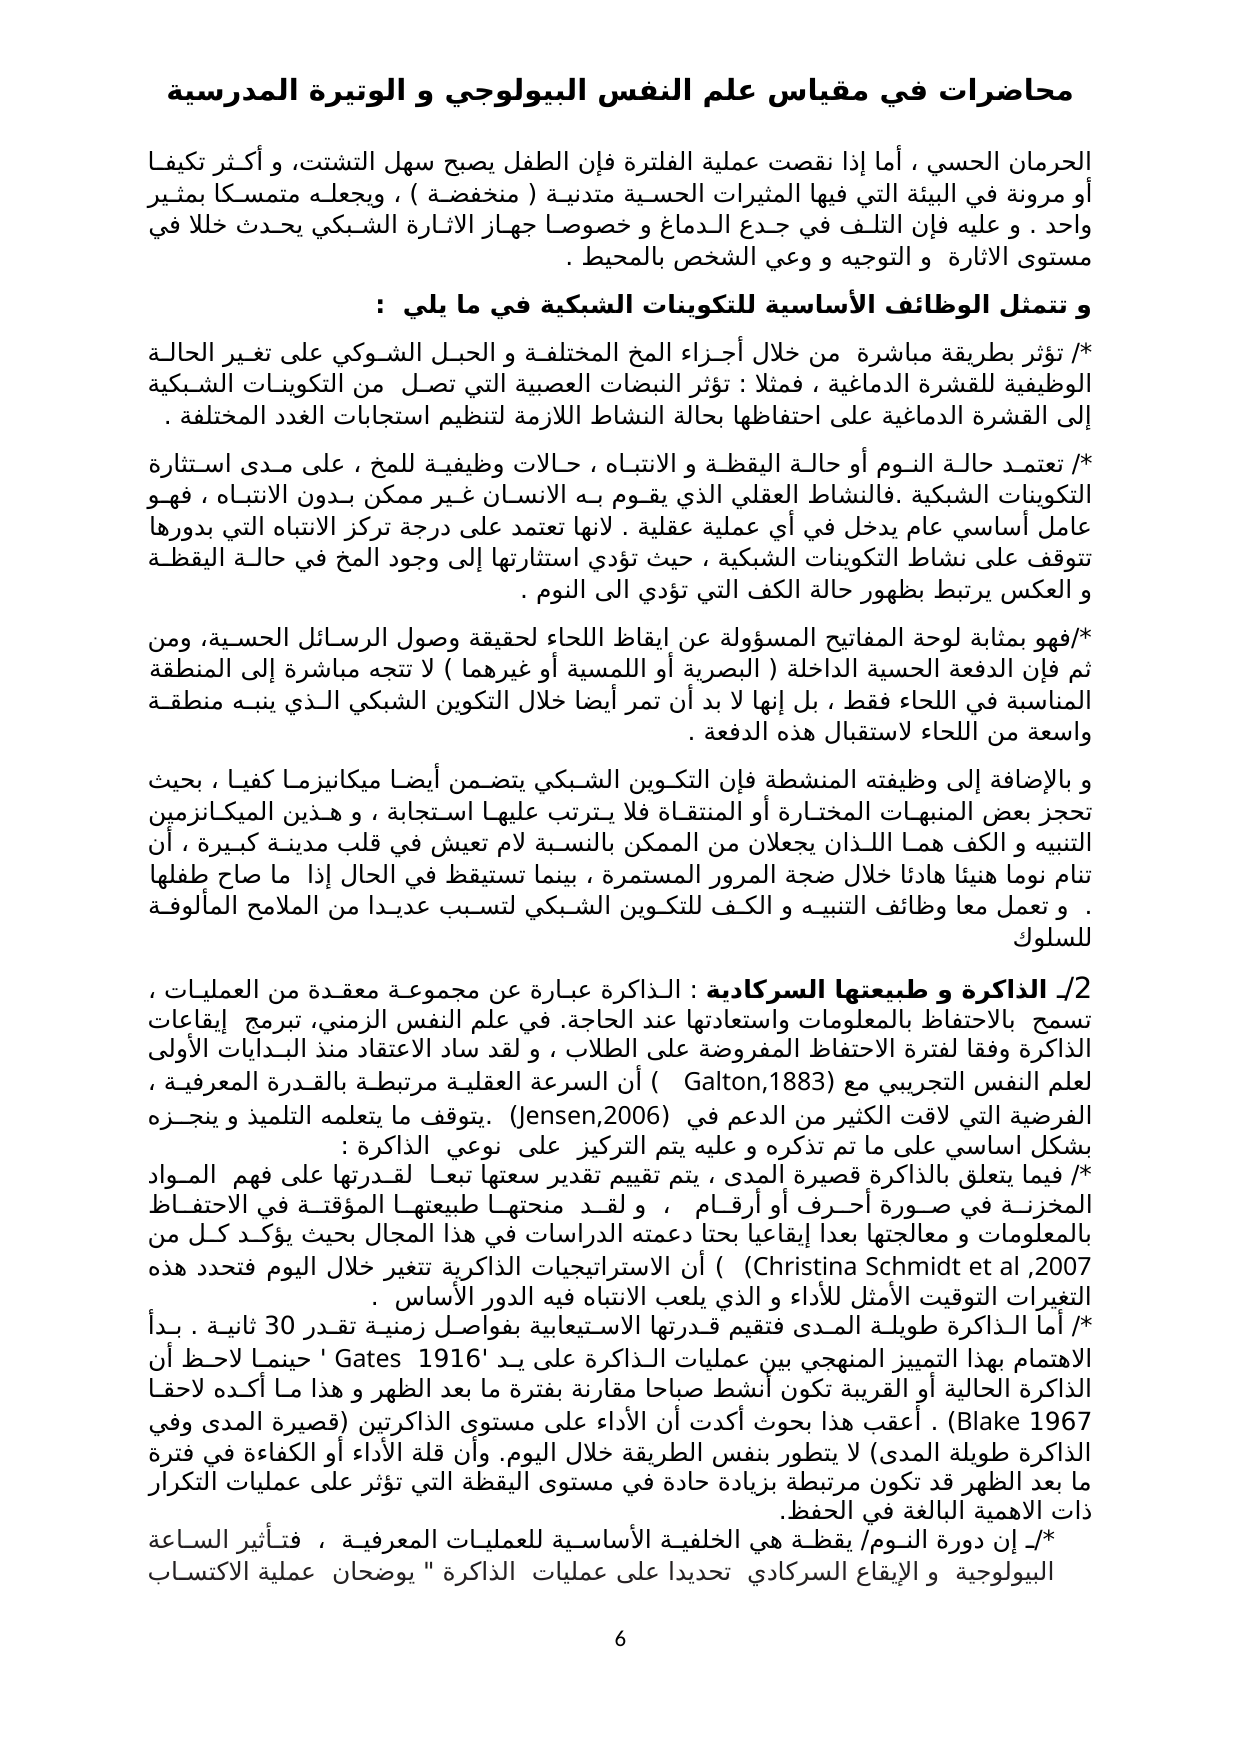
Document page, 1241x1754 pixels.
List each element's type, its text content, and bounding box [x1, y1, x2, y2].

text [148, 148, 1093, 271]
text و تتمثل الوظائف الأساسية للتكوينات الشبكية في ما يلي : [148, 290, 1093, 319]
text */ تؤثر بطريقة مباشرة من خلال أجزاء المخ المختلفة و الحبل الشوكي على تغير الحالة الوظيفية للقشرة الدماغية ، فمثلا : تؤثر النبضات العصبية التي تصل من التكوينات الشبكية إلى القشرة الدماغية على احتفاظها بحالة النشاط اللازمة لتنظيم استجابات الغدد المختلفة . [148, 338, 1093, 430]
text */فهو بمثابة لوحة المفاتيح المسؤولة عن ايقاظ اللحاء لحقيقة وصول الرسائل الحسية، ومن ثم فإن الدفعة الحسية الداخلة ( البصرية أو اللمسية أو غيرهما ) لا تتجه مباشرة إلى المنطقة المناسبة في اللحاء فقط ، بل إنها لا بد أن تمر أيضا خلال التكوين الشبكي الذي ينبه منطقة واسعة من اللحاء لاستقبال هذه الدفعة . [148, 623, 1093, 747]
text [148, 1525, 1055, 1586]
text 2/ الذاكرة و طبيعتها السركادية : الذاكرة عبارة عن مجموعة معقدة من العمليات ، تسمح بالاحتفاظ بالمعلومات واستعادتها عند الحاجة. في علم النفس الزمني، تبرمج إيقاعات الذاكرة وفقا لفترة الاحتفاظ المفروضة على الطلاب ، و لقد ساد الاعتقاد منذ البدايات الأولى لعلم النفس التجريبي مع (Galton,1883 ) أن السرعة العقلية مرتبطة بالقدرة المعرفية ، الفرضية التي لاقت الكثير من الدعم في (Jensen,2006) .يتوقف ما يتعلمه التلميذ و ينجزه بشكل اساسي على ما تم تذكره و عليه يتم التركيز على نوعي الذاكرة : [148, 971, 1093, 1161]
text */ تعتمد حالة النوم أو حالة اليقظة و الانتباه ، حالات وظيفية للمخ ، على مدى استثارة التكوينات الشبكية .فالنشاط العقلي الذي يقوم به الانسان غير ممكن بدون الانتباه ، فهو عامل أساسي عام يدخل في أي عملية عقلية . لانها تعتمد على درجة تركز الانتباه التي بدورها تتوقف على نشاط التكوينات الشبكية ، حيث تؤدي استثارتها إلى وجود المخ في حالة اليقظة و العكس يرتبط بظهور حالة الكف التي تؤدي الى النوم . [148, 449, 1093, 604]
text و بالإضافة إلى وظيفته المنشطة فإن التكوين الشبكي يتضمن أيضا ميكانيزما كفيا ، بحيث تحجز بعض المنبهات المختارة أو المنتقاة فلا يترتب عليها استجابة ، و هذين الميكانزمين التنبيه و الكف هما اللذان يجعلان من الممكن بالنسبة لام تعيش في قلب مدينة كبيرة ، أن تنام نوما هنيئا هادئا خلال ضجة المرور المستمرة ، بينما تستيقظ في الحال إذا ما صاح طفلها . و تعمل معا وظائف التنبيه و الكف للتكوين الشبكي لتسبب عديدا من الملامح المألوفة للسلوك [148, 766, 1093, 952]
text */ أما الذاكرة طويلة المدى فتقيم قدرتها الاستيعابية بفواصل زمنية تقدر 30 ثانية . بدأ الاهتمام بهذا التمييز المنهجي بين عمليات الذاكرة على يد '1916 Gates ' حينما لاحظ أن الذاكرة الحالية أو القريبة تكون أنشط صباحا مقارنة بفترة ما بعد الظهر و هذا ما أكده لاحقا 1967 Blake) . أعقب هذا بحوث أكدت أن الأداء على مستوى الذاكرتين (قصيرة المدى وفي الذاكرة طويلة المدى) لا يتطور بنفس الطريقة خلال اليوم. وأن قلة الأداء أو الكفاءة في فترة ما بعد الظهر قد تكون مرتبطة بزيادة حادة في مستوى اليقظة التي تؤثر على عمليات التكرار ذات الاهمية البالغة في الحفظ. [148, 1311, 1093, 1525]
text */ فيما يتعلق بالذاكرة قصيرة المدى ، يتم تقييم تقدير سعتها تبعا لقدرتها على فهم المواد المخزنة في صورة أحرف أو أرقام ، و لقد منحتها طبيعتها المؤقتة في الاحتفاظ بالمعلومات و معالجتها بعدا إيقاعيا بحتا دعمته الدراسات في هذا المجال بحيث يؤكد كل من Christina Schmidt et al ,2007) ) أن الاستراتيجيات الذاكرية تتغير خلال اليوم فتحدد هذه التغيرات التوقيت الأمثل للأداء و الذي يلعب الانتباه فيه الدور الأساس . [148, 1161, 1093, 1311]
